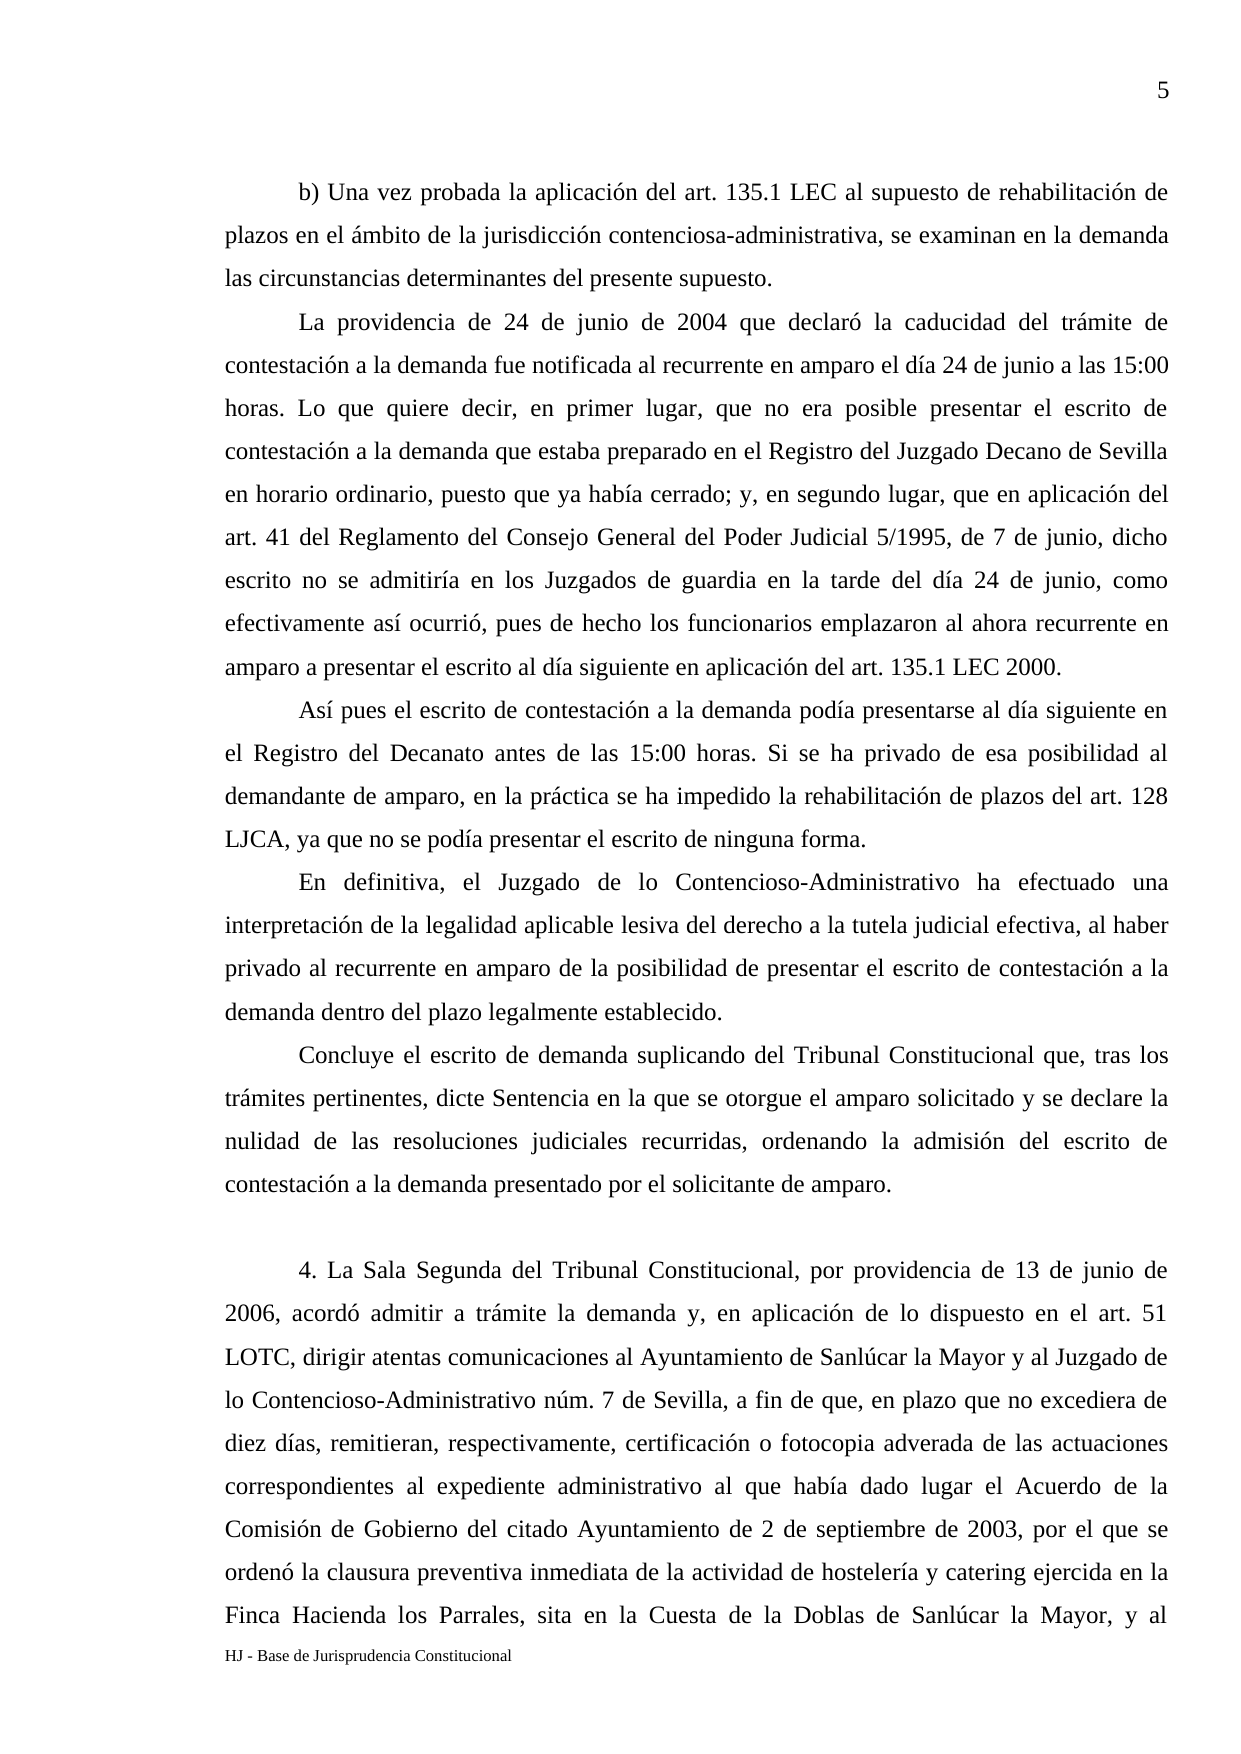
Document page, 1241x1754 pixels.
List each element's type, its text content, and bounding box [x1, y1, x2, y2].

text b) Una vez probada la aplicación del art. 135.1 LEC al supuesto de rehabilitación de plazos en el ámbito de la jurisdicción contenciosa-administrativa, se examinan en la demanda las circunstancias determinantes del presente supuesto. [224, 177, 1169, 292]
text En definitiva, el Juzgado de lo Contencioso-Administrativo ha efectuado una interpretación de la legalidad aplicable lesiva del derecho a la tutela judicial efectiva, al haber privado al recurrente en amparo de la posibilidad de presentar el escrito de contestación a la demanda dentro del plazo legalmente establecido. [224, 867, 1169, 1025]
text La providencia de 24 de junio de 2004 que declaró la caducidad del trámite de contestación a la demanda fue notificada al recurrente en amparo el día 24 de junio a las 15:00 horas. Lo que quiere decir, en primer lugar, que no era posible presentar el escrito de contestación a la demanda que estaba preparado en el Registro del Juzgado Decano de Sevilla en horario ordinario, puesto que ya había cerrado; y, en segundo lugar, que en aplicación del art. 41 del Reglamento del Consejo General del Poder Judicial 5/1995, de 7 de junio, dicho escrito no se admitiría en los Juzgados de guardia en la tarde del día 24 de junio, como efectivamente así ocurrió, pues de hecho los funcionarios emplazaron al ahora recurrente en amparo a presentar el escrito al día siguiente en aplicación del art. 135.1 LEC 2000. [224, 307, 1169, 680]
text Concluye el escrito de demanda suplicando del Tribunal Constitucional que, tras los trámites pertinentes, dicte Sentencia en la que se otorgue el amparo solicitado y se declare la nulidad de las resoluciones judiciales recurridas, ordenando la admisión del escrito de contestación a la demanda presentado por el solicitante de amparo. [224, 1040, 1169, 1198]
text Así pues el escrito de contestación a la demanda podía presentarse al día siguiente en el Registro del Decanato antes de las 15:00 horas. Si se ha privado de esa posibilidad al demandante de amparo, en la práctica se ha impedido la rehabilitación de plazos del art. 128 LJCA, ya que no se podía presentar el escrito de ninguna forma. [224, 695, 1169, 853]
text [224, 1255, 1169, 1629]
